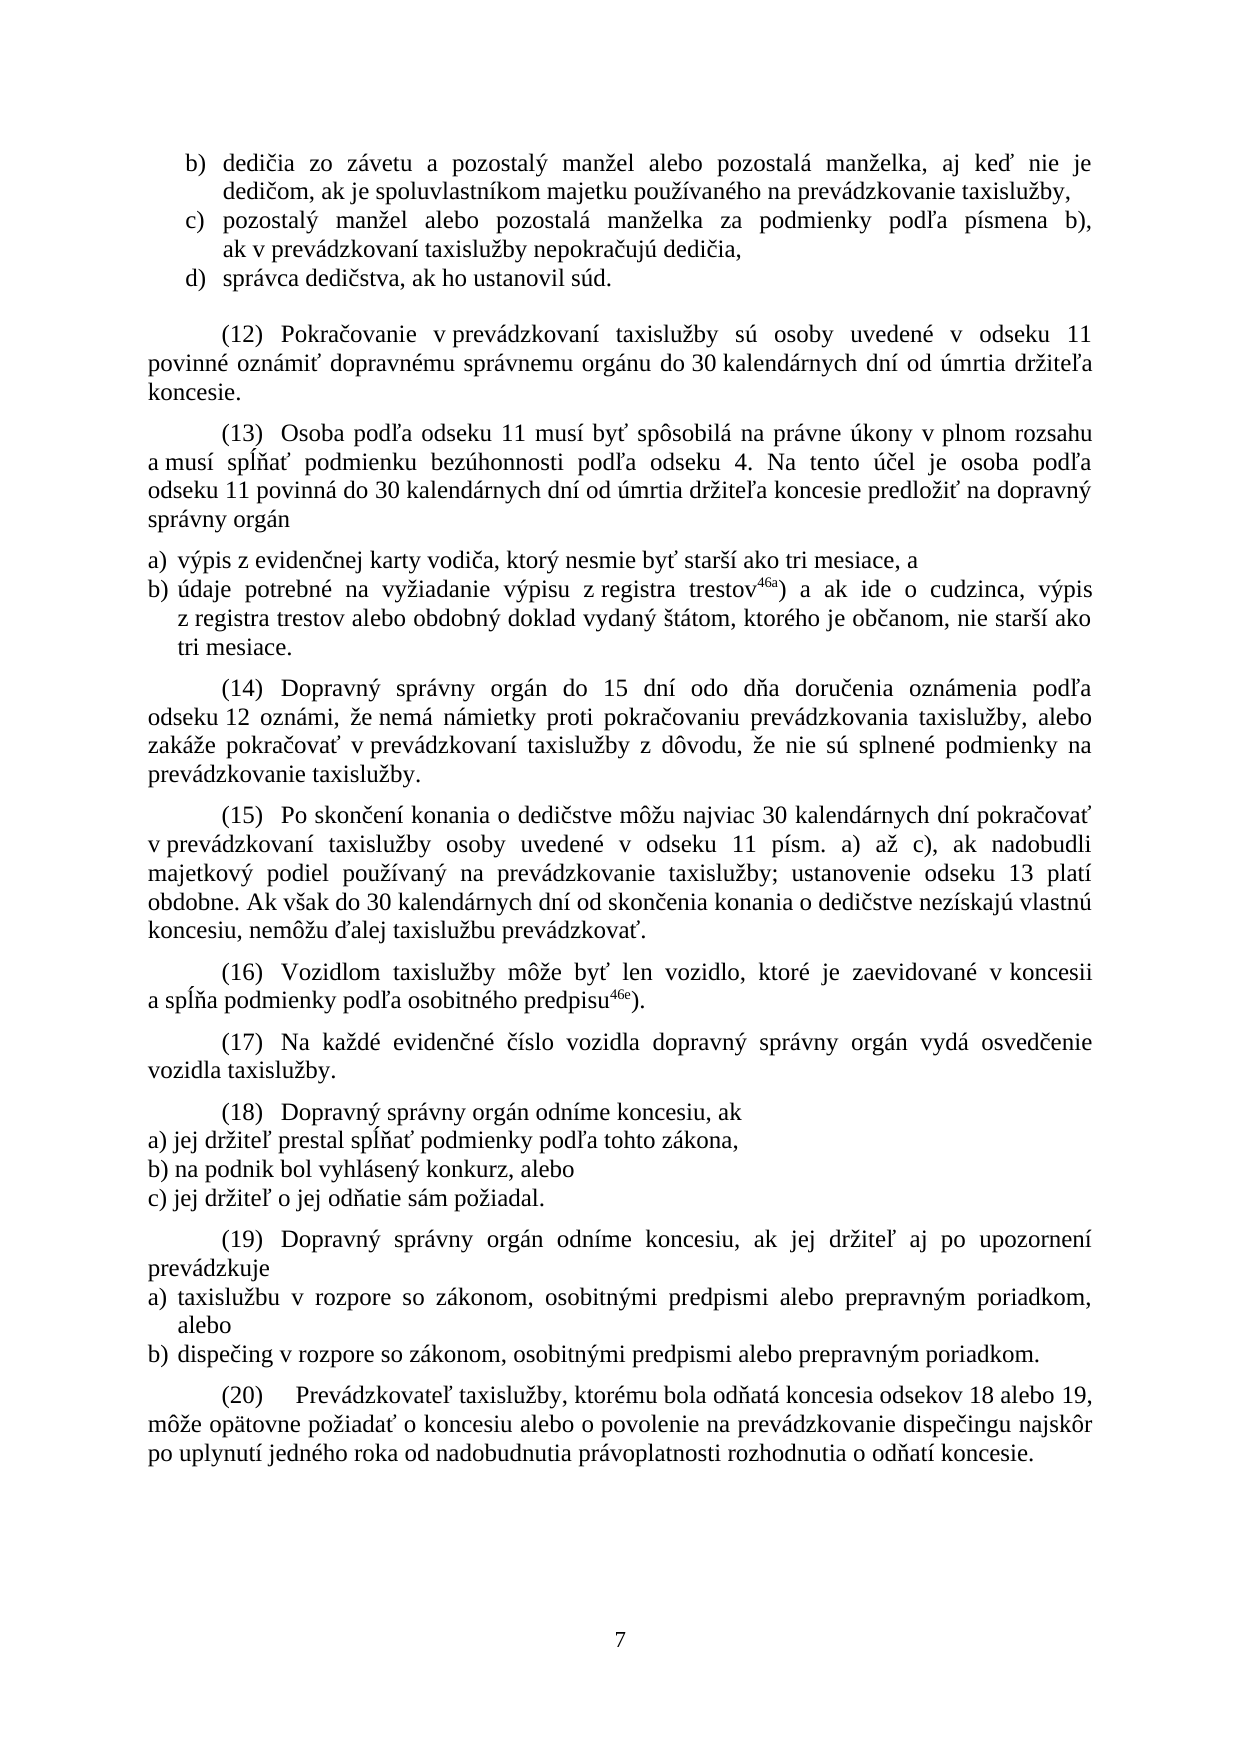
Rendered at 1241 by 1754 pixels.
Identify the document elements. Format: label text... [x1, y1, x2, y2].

list výpis z evidenčnej karty vodiča, ktorý nesmie byť starší ako tri mesiace, a [148, 546, 1093, 574]
list Prevádzkovateľ taxislužby, ktorému bola odňatá koncesia odsekov 18 alebo 19, môže opätovne požiadať o koncesiu alebo o povolenie na prevádzkovanie dispečingu najskôr po uplynutí jedného roka od nadobudnutia právoplatnosti rozhodnutia o odňatí koncesie. [148, 1381, 1093, 1467]
list dedičia zo závetu a pozostalý manžel alebo pozostalá manželka, aj keď nie je dedičom, ak je spoluvlastníkom majetku používaného na prevádzkovanie taxislužby, [185, 148, 1093, 205]
list Osoba podľa odseku 11 musí byť spôsobilá na právne úkony v plnom rozsahu a musí spĺňať podmienku bezúhonnosti podľa odseku 4. Na tento účel je osoba podľa odseku 11 povinná do 30 kalendárnych dní od úmrtia držiteľa koncesie predložiť na dopravný správny orgán [148, 418, 1093, 533]
list Na každé evidenčné číslo vozidla dopravný správny orgán vydá osvedčenie vozidla taxislužby. [148, 1027, 1093, 1084]
list Pokračovanie v prevádzkovaní taxislužby sú osoby uvedené v odseku 11 povinné oznámiť dopravnému správnemu orgánu do 30 kalendárnych dní od úmrtia držiteľa koncesie. [148, 319, 1093, 406]
list pozostalý manžel alebo pozostalá manželka za podmienky podľa písmena b), ak v prevádzkovaní taxislužby nepokračujú dedičia, [185, 205, 1093, 263]
list správca dedičstva, ak ho ustanovil súd. [185, 263, 1093, 291]
list Dopravný správny orgán odníme koncesiu, ak jej držiteľ aj po upozornení prevádzkuje [148, 1224, 1093, 1282]
list taxislužbu v rozpore so zákonom, osobitnými predpismi alebo prepravným poriadkom, alebo [148, 1282, 1093, 1339]
list Dopravný správny orgán odníme koncesiu, ak [148, 1097, 1093, 1126]
text c) jej držiteľ o jej odňatie sám požiadal. [148, 1183, 1093, 1212]
text b) na podnik bol vyhlásený konkurz, alebo [148, 1154, 1093, 1183]
list Vozidlom taxislužby môže byť len vozidlo, ktoré je zaevidované v koncesii a spĺňa podmienky podľa osobitného predpisu46e). [148, 957, 1093, 1014]
list Dopravný správny orgán do 15 dní odo dňa doručenia oznámenia podľa odseku 12 oznámi, že nemá námietky proti pokračovaniu prevádzkovania taxislužby, alebo zakáže pokračovať v prevádzkovaní taxislužby z dôvodu, že nie sú splnené podmienky na prevádzkovanie taxislužby. [148, 673, 1093, 788]
list dispečing v rozpore so zákonom, osobitnými predpismi alebo prepravným poriadkom. [148, 1339, 1093, 1368]
list údaje potrebné na vyžiadanie výpisu z registra trestov46a) a ak ide o cudzinca, výpis z registra trestov alebo obdobný doklad vydaný štátom, ktorého je občanom, nie starší ako tri mesiace. [148, 574, 1093, 661]
text a) jej držiteľ prestal spĺňať podmienky podľa tohto zákona, [148, 1126, 1093, 1154]
list Po skončení konania o dedičstve môžu najviac 30 kalendárnych dní pokračovať v prevádzkovaní taxislužby osoby uvedené v odseku 11 písm. a) až c), ak nadobudli majetkový podiel používaný na prevádzkovanie taxislužby; ustanovenie odseku 13 platí obdobne. Ak však do 30 kalendárnych dní od skončenia konania o dedičstve nezískajú vlastnú koncesiu, nemôžu ďalej taxislužbu prevádzkovať. [148, 801, 1093, 944]
